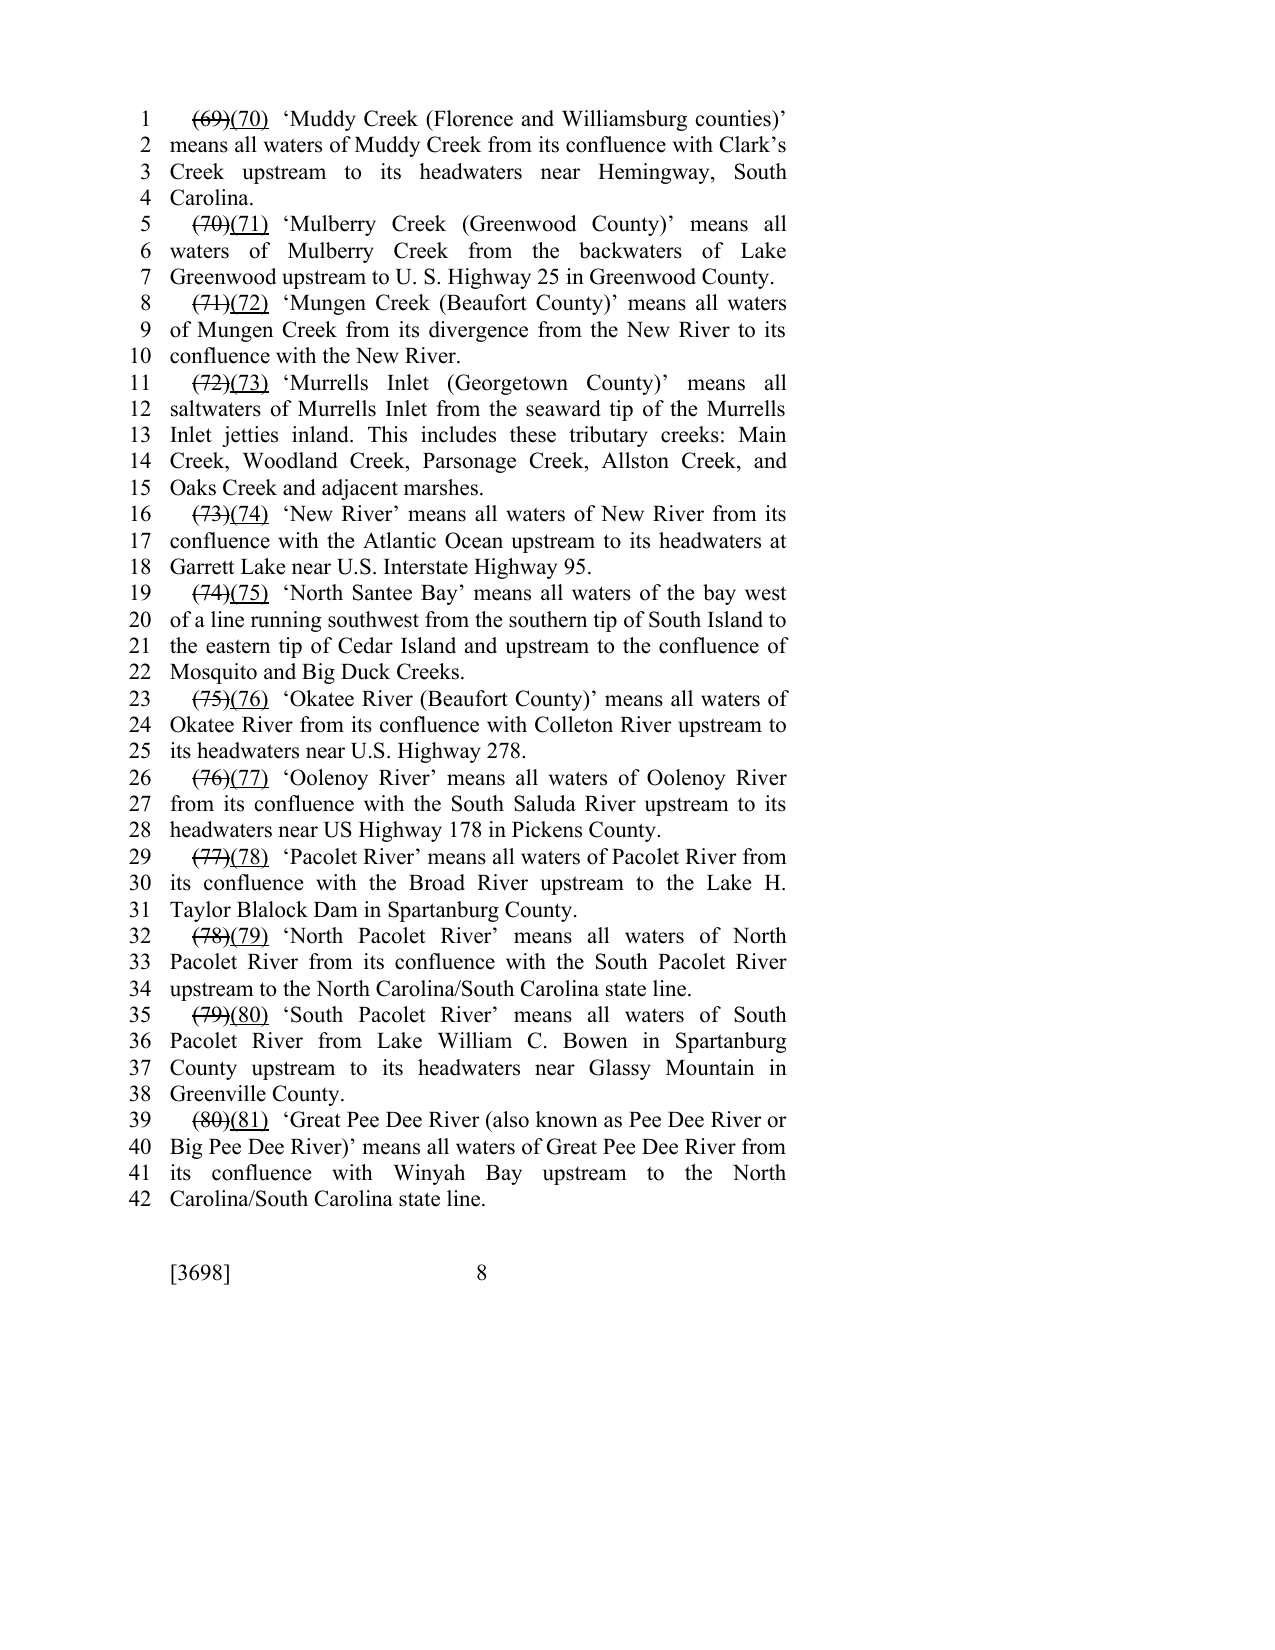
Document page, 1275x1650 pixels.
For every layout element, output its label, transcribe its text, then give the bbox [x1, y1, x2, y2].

text (79)(80) ‘South Pacolet River’ means all waters of South Pacolet River from Lake William C. Bowen in Spartanburg County upstream to its headwaters near Glassy Mountain in Greenville County. [169, 1001, 787, 1106]
text (76)(77) ‘Oolenoy River’ means all waters of Oolenoy River from its confluence with the South Saluda River upstream to its headwaters near US Highway 178 in Pickens County. [169, 764, 787, 843]
text (72)(73) ‘Murrells Inlet (Georgetown County)’ means all saltwaters of Murrells Inlet from the seaward tip of the Murrells Inlet jetties inland. This includes these tributary creeks: Main Creek, Woodland Creek, Parsonage Creek, Allston Creek, and Oaks Creek and adjacent marshes. [169, 368, 787, 500]
text (70)(71) ‘Mulberry Creek (Greenwood County)’ means all waters of Mulberry Creek from the backwaters of Lake Greenwood upstream to U. S. Highway 25 in Greenwood County. [169, 210, 787, 289]
text (77)(78) ‘Pacolet River’ means all waters of Pacolet River from its confluence with the Broad River upstream to the Lake H. Taylor Blalock Dam in Spartanburg County. [169, 843, 787, 922]
text (74)(75) ‘North Santee Bay’ means all waters of the bay west of a line running southwest from the southern tip of South Island to the eastern tip of Cedar Island and upstream to the confluence of Mosquito and Big Duck Creeks. [169, 579, 787, 685]
text (80)(81) ‘Great Pee Dee River (also known as Pee Dee River or Big Pee Dee River)’ means all waters of Great Pee Dee River from its confluence with Winyah Bay upstream to the North Carolina/South Carolina state line. [169, 1106, 787, 1212]
text (75)(76) ‘Okatee River (Beaufort County)’ means all waters of Okatee River from its confluence with Colleton River upstream to its headwaters near U.S. Highway 278. [169, 685, 787, 764]
text (69)(70) ‘Muddy Creek (Florence and Williamsburg counties)’ means all waters of Muddy Creek from its confluence with Clark’s Creek upstream to its headwaters near Hemingway, South Carolina. [169, 105, 787, 210]
text (73)(74) ‘New River’ means all waters of New River from its confluence with the Atlantic Ocean upstream to its headwaters at Garrett Lake near U.S. Interstate Highway 95. [169, 500, 787, 579]
text (78)(79) ‘North Pacolet River’ means all waters of North Pacolet River from its confluence with the South Pacolet River upstream to the North Carolina/South Carolina state line. [169, 922, 787, 1001]
text (71)(72) ‘Mungen Creek (Beaufort County)’ means all waters of Mungen Creek from its divergence from the New River to its confluence with the New River. [169, 289, 787, 368]
